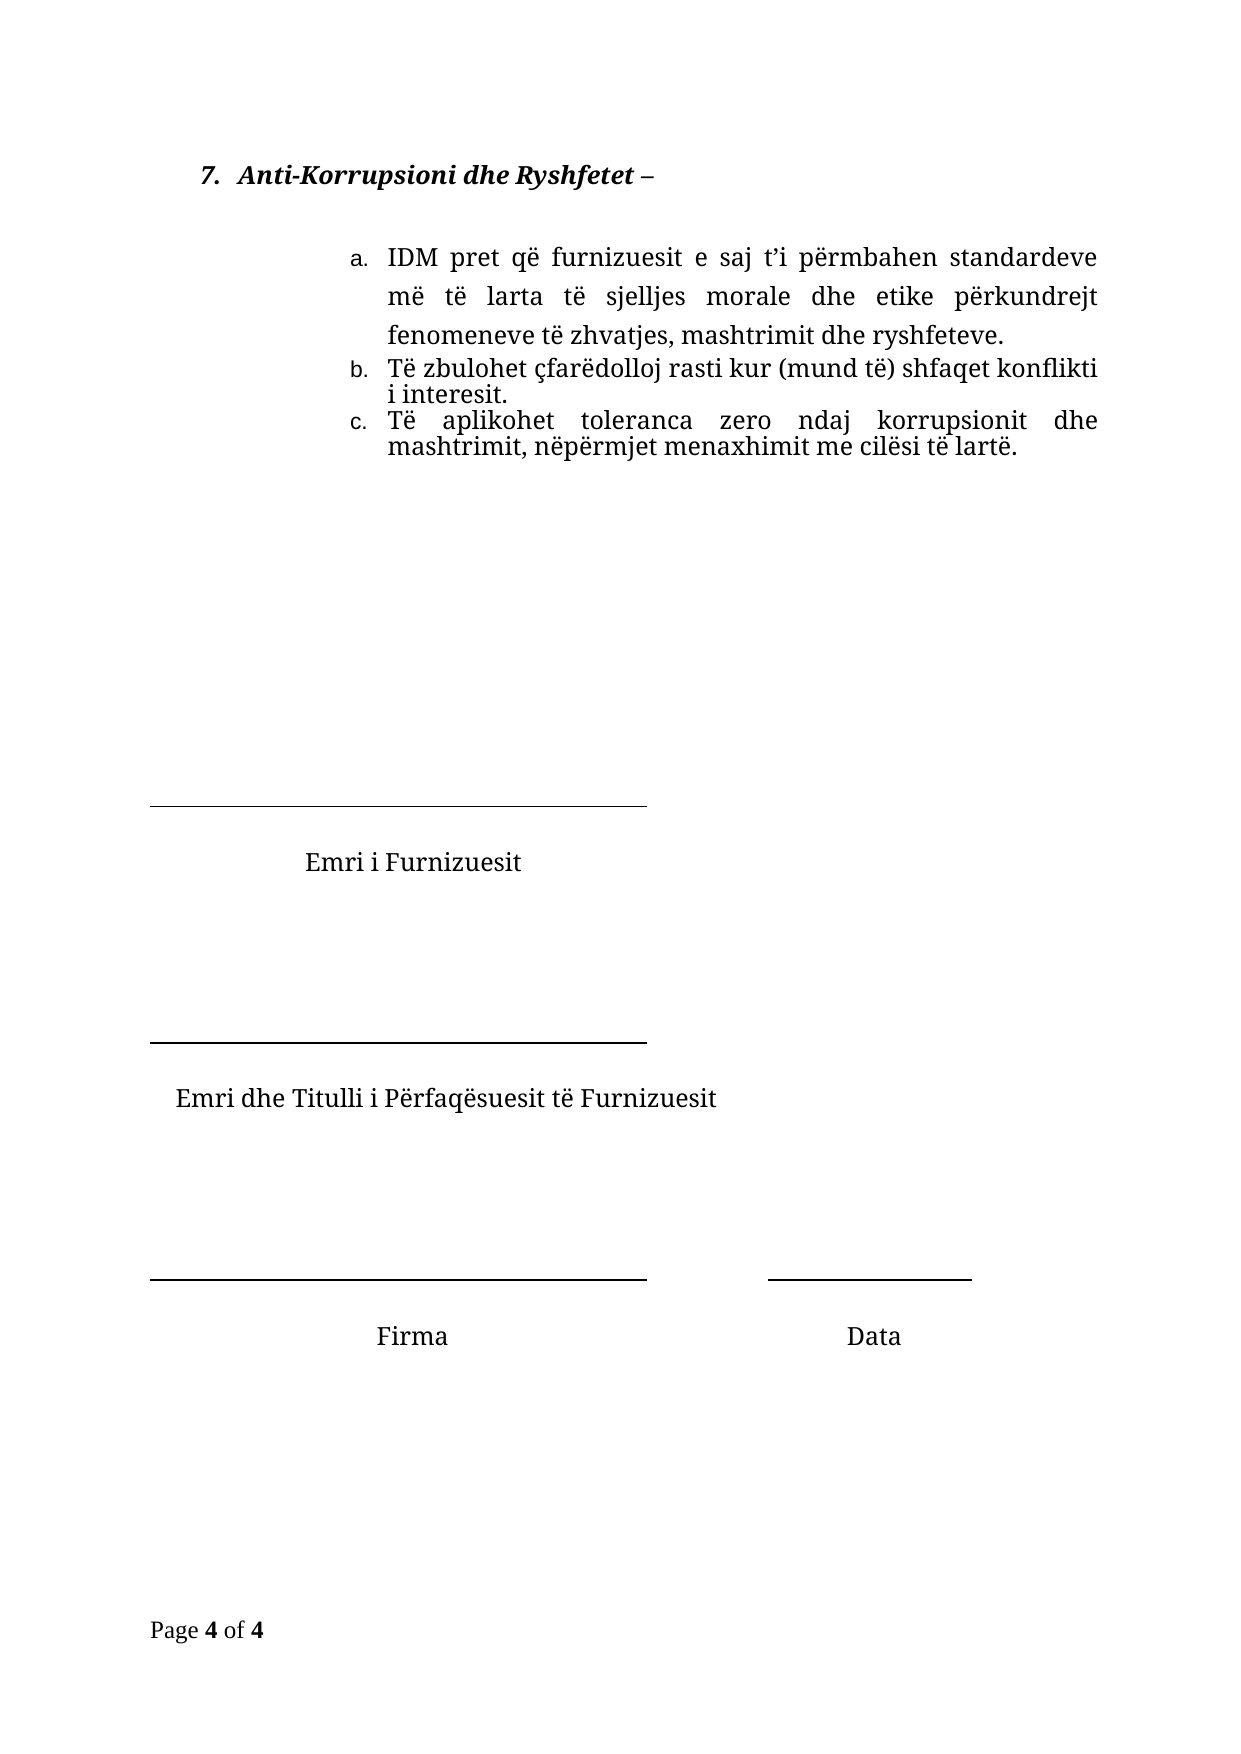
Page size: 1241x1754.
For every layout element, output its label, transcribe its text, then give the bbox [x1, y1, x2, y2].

text Emri i Furnizuesit [162, 844, 1090, 878]
list Të aplikohet toleranca zero ndaj korrupsionit dhe mashtrimit, nëpërmjet menaxhimit me cilësi të lartë. [350, 409, 1098, 461]
list IDM pret që furnizuesit e saj t’i përmbahen standardeve më të larta të sjelljes morale dhe etike përkundrejt fenomeneve të zhvatjes, mashtrimit dhe ryshfeteve. [350, 239, 1098, 352]
list Të zbulohet çfarëdolloj rasti kur (mund të) shfaqet konflikti i interesit. [350, 357, 1098, 409]
subtitle Anti-Korrupsioni dhe Ryshfetet – [200, 158, 1098, 192]
text Firma Data [162, 1318, 1090, 1352]
text Emri dhe Titulli i Përfaqësuesit të Furnizuesit [162, 1081, 1090, 1115]
